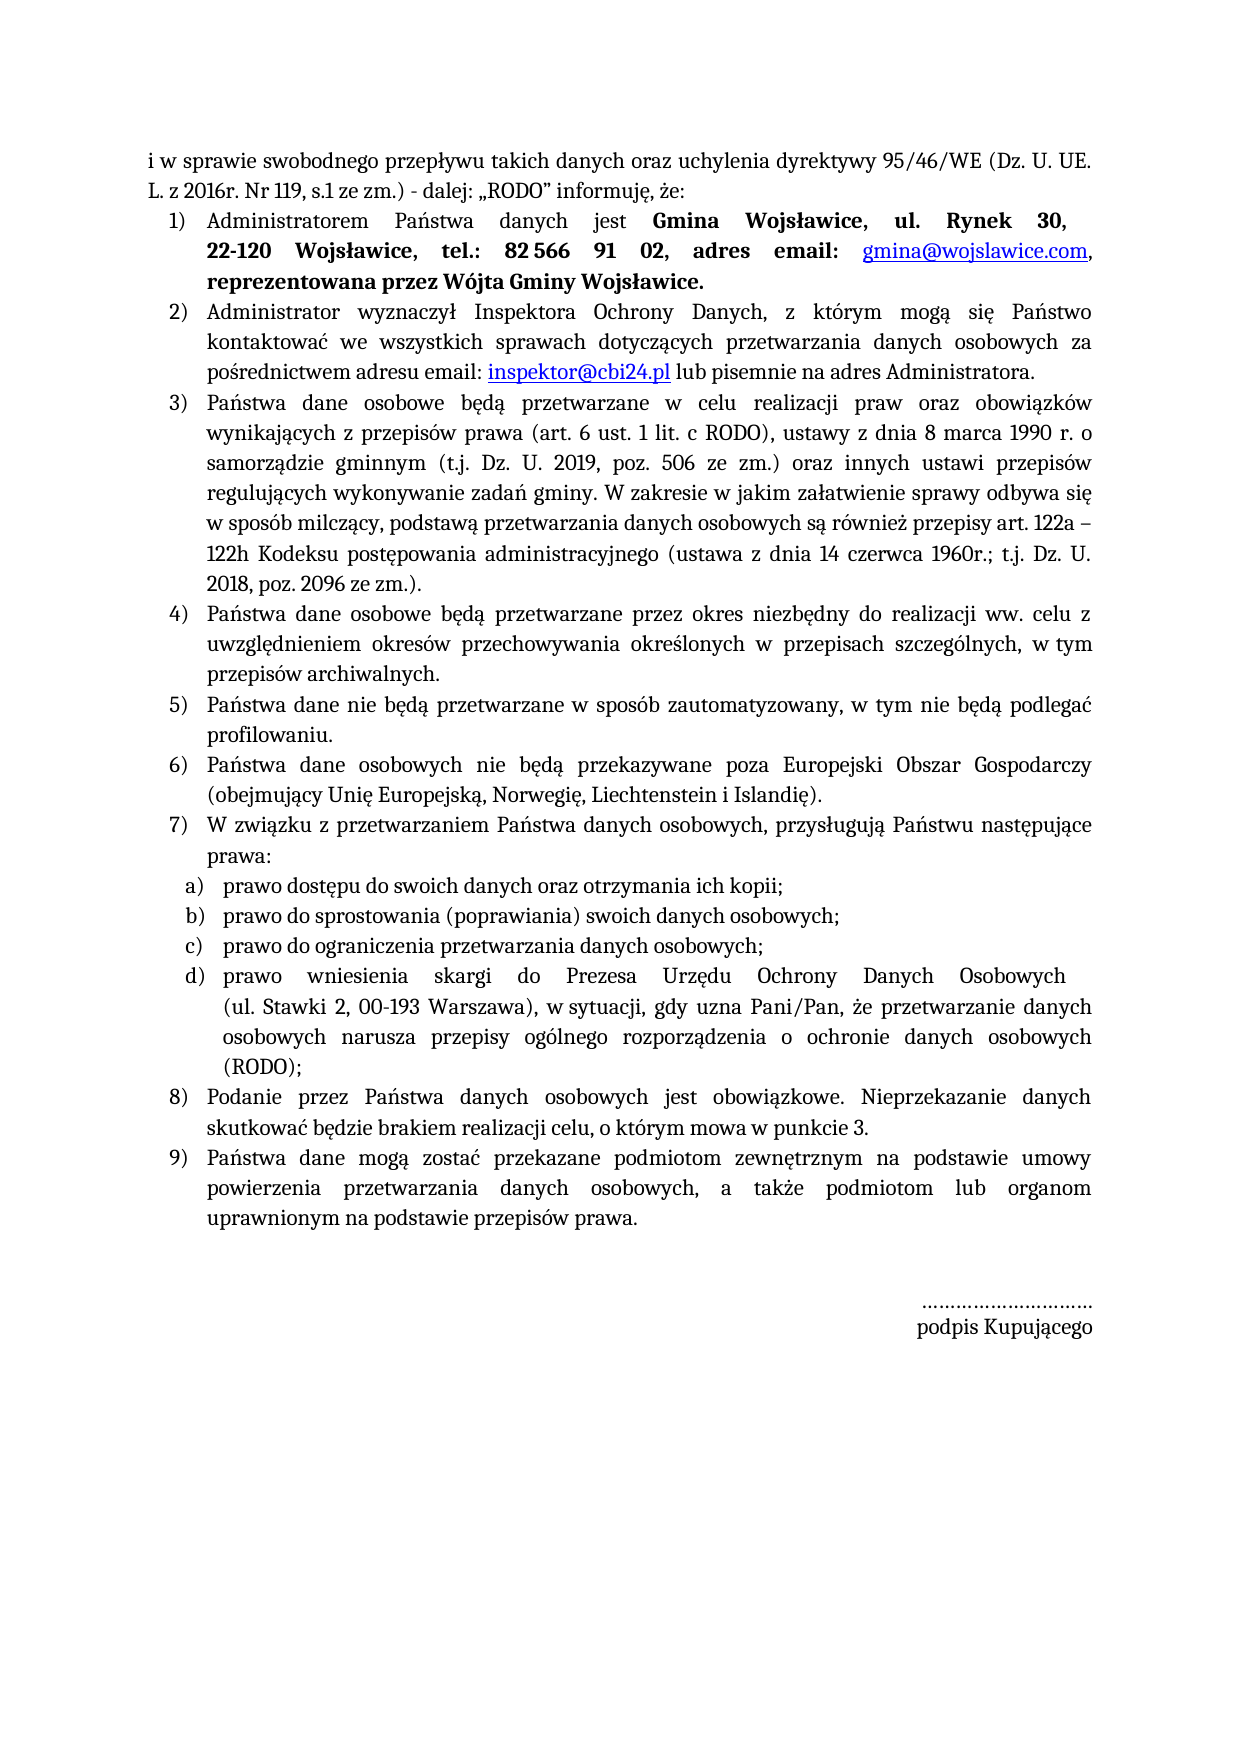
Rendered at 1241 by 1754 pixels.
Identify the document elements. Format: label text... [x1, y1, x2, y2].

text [148, 148, 1093, 204]
list Administratorem Państwa danych jest Gmina Wojsławice, ul. Rynek 30, 22-120 Wojsławice, tel.: 82 566 91 02, adres email: gmina@wojslawice.com, reprezentowana przez Wójta Gminy Wojsławice. [169, 208, 1093, 295]
list prawo dostępu do swoich danych oraz otrzymania ich kopii; [185, 873, 1093, 899]
text ………………………… [148, 1288, 1093, 1314]
list Państwa dane osobowych nie będą przekazywane poza Europejski Obszar Gospodarczy (obejmujący Unię Europejską, Norwegię, Liechtenstein i Islandię). [169, 752, 1093, 808]
list Państwa dane mogą zostać przekazane podmiotom zewnętrznym na podstawie umowy powierzenia przetwarzania danych osobowych, a także podmiotom lub organom uprawnionym na podstawie przepisów prawa. [169, 1144, 1093, 1231]
list Administrator wyznaczył Inspektora Ochrony Danych, z którym mogą się Państwo kontaktować we wszystkich sprawach dotyczących przetwarzania danych osobowych za pośrednictwem adresu email: inspektor@cbi24.pl lub pisemnie na adres Administratora. [169, 299, 1093, 385]
list Państwa dane osobowe będą przetwarzane przez okres niezbędny do realizacji ww. celu z uwzględnieniem okresów przechowywania określonych w przepisach szczególnych, w tym przepisów archiwalnych. [169, 601, 1093, 687]
list W związku z przetwarzaniem Państwa danych osobowych, przysługują Państwu następujące prawa: [169, 812, 1093, 869]
list prawo do ograniczenia przetwarzania danych osobowych; [185, 933, 1093, 959]
list Państwa dane nie będą przetwarzane w sposób zautomatyzowany, w tym nie będą podlegać profilowaniu. [169, 691, 1093, 748]
list prawo do sprostowania (poprawiania) swoich danych osobowych; [185, 903, 1093, 929]
text podpis Kupującego [148, 1314, 1093, 1341]
list prawo wniesienia skargi do Prezesa Urzędu Ochrony Danych Osobowych (ul. Stawki 2, 00-193 Warszawa), w sytuacji, gdy uzna Pani/Pan, że przetwarzanie danych osobowych narusza przepisy ogólnego rozporządzenia o ochronie danych osobowych (RODO); [185, 963, 1093, 1080]
list Państwa dane osobowe będą przetwarzane w celu realizacji praw oraz obowiązków wynikających z przepisów prawa (art. 6 ust. 1 lit. c RODO), ustawy z dnia 8 marca 1990 r. o samorządzie gminnym (t.j. Dz. U. 2019, poz. 506 ze zm.) oraz innych ustawi przepisów regulujących wykonywanie zadań gminy. W zakresie w jakim załatwienie sprawy odbywa się w sposób milczący, podstawą przetwarzania danych osobowych są również przepisy art. 122a – 122h Kodeksu postępowania administracyjnego (ustawa z dnia 14 czerwca 1960r.; t.j. Dz. U. 2018, poz. 2096 ze zm.). [169, 389, 1093, 597]
list Podanie przez Państwa danych osobowych jest obowiązkowe. Nieprzekazanie danych skutkować będzie brakiem realizacji celu, o którym mowa w punkcie 3. [169, 1084, 1093, 1141]
